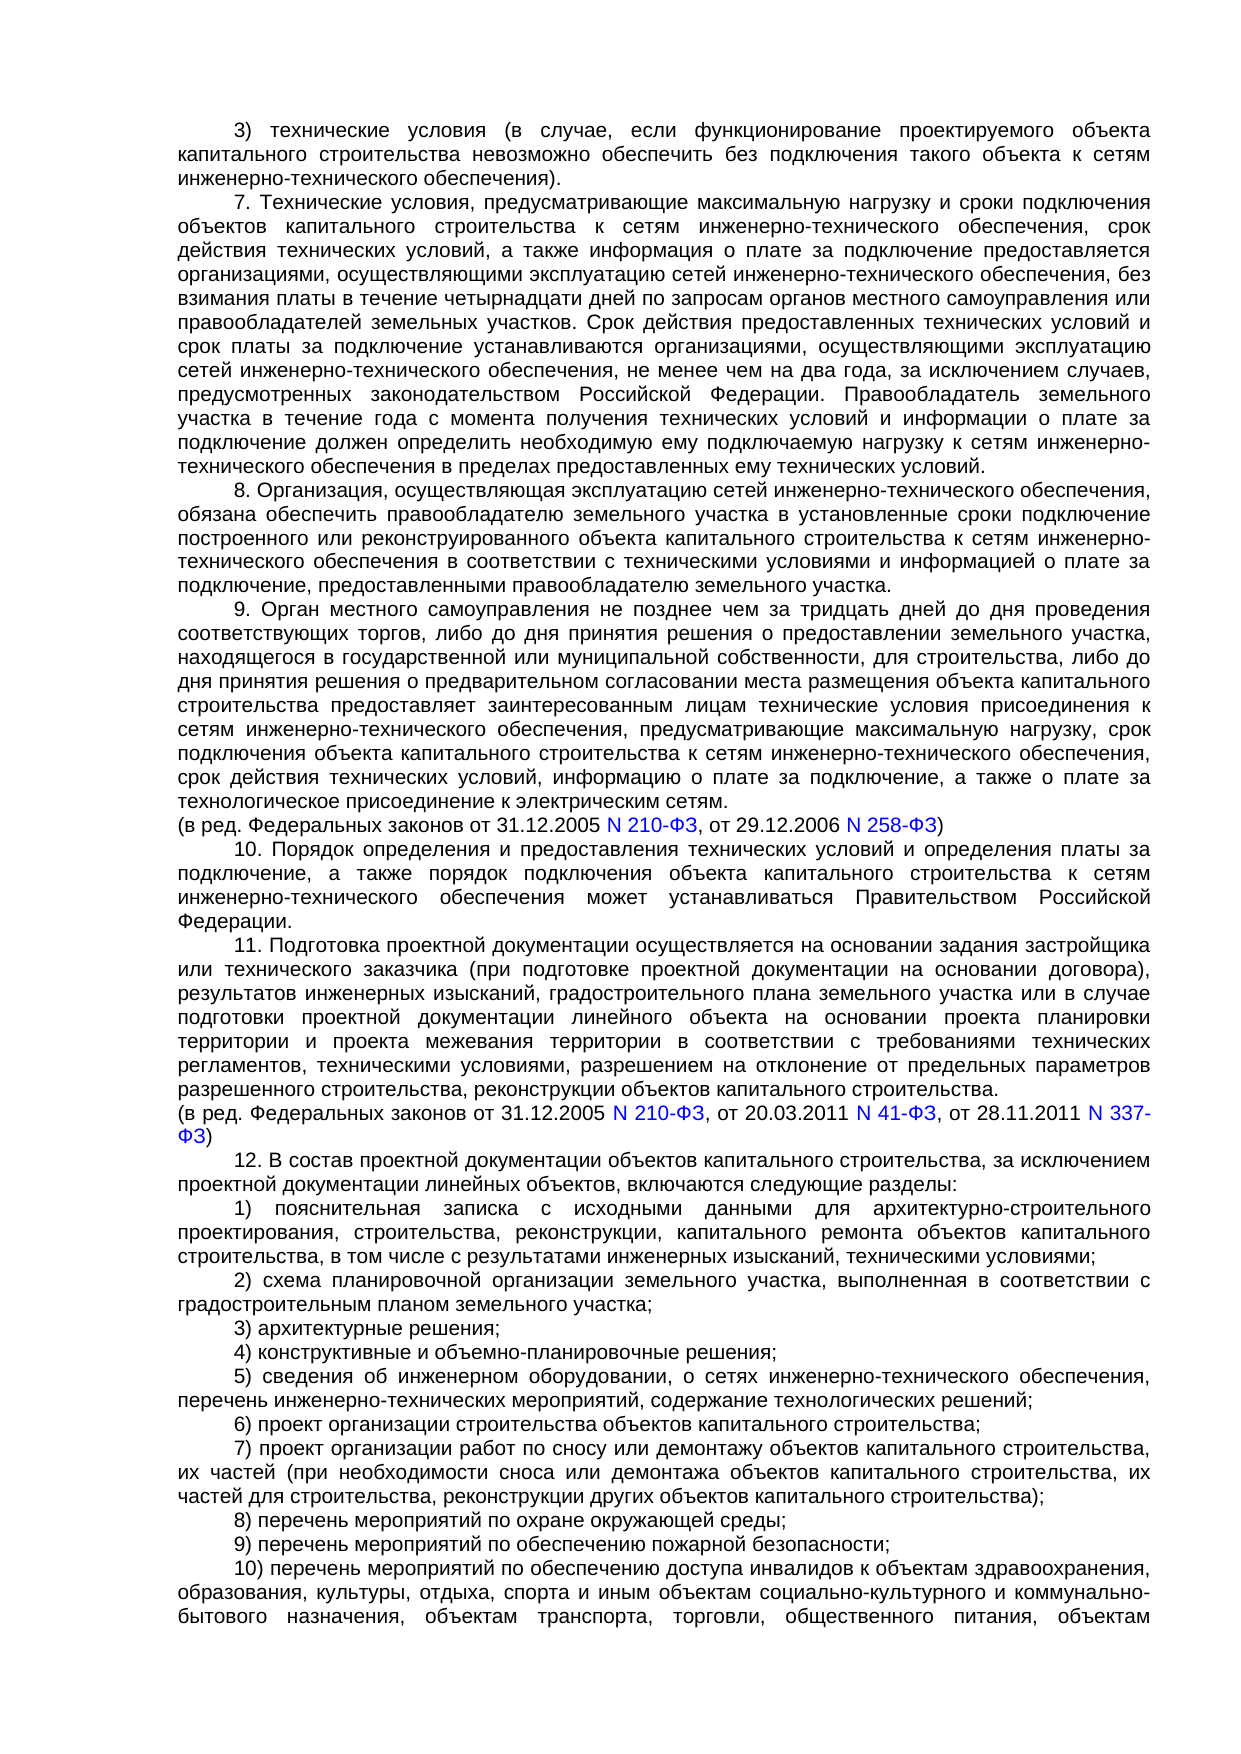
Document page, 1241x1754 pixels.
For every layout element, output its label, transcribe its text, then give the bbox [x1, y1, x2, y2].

text 8) перечень мероприятий по охране окружающей среды; [177, 1508, 1152, 1532]
text 2) схема планировочной организации земельного участка, выполненная в соответствии с градостроительным планом земельного участка; [177, 1268, 1152, 1316]
text (в ред. Федеральных законов от 31.12.2005 N 210-ФЗ, от 20.03.2011 N 41-ФЗ, от 28.11.2011 N 337-ФЗ) [177, 1100, 1152, 1148]
text 3) технические условия (в случае, если функционирование проектируемого объекта капитального строительства невозможно обеспечить без подключения такого объекта к сетям инженерно-технического обеспечения). [177, 118, 1152, 190]
text 5) сведения об инженерном оборудовании, о сетях инженерно-технического обеспечения, перечень инженерно-технических мероприятий, содержание технологических решений; [177, 1364, 1152, 1412]
text 7) проект организации работ по сносу или демонтажу объектов капитального строительства, их частей (при необходимости сноса или демонтажа объектов капитального строительства, их частей для строительства, реконструкции других объектов капитального строительства); [177, 1436, 1152, 1508]
text 9. Орган местного самоуправления не позднее чем за тридцать дней до дня проведения соответствующих торгов, либо до дня принятия решения о предоставлении земельного участка, находящегося в государственной или муниципальной собственности, для строительства, либо до дня принятия решения о предварительном согласовании места размещения объекта капитального строительства предоставляет заинтересованным лицам технические условия присоединения к сетям инженерно-технического обеспечения, предусматривающие максимальную нагрузку, срок подключения объекта капитального строительства к сетям инженерно-технического обеспечения, срок действия технических условий, информацию о плате за подключение, а также о плате за технологическое присоединение к электрическим сетям. [177, 597, 1152, 813]
text 9) перечень мероприятий по обеспечению пожарной безопасности; [177, 1532, 1152, 1556]
text 1) пояснительная записка с исходными данными для архитектурно-строительного проектирования, строительства, реконструкции, капитального ремонта объектов капитального строительства, в том числе с результатами инженерных изысканий, техническими условиями; [177, 1196, 1152, 1268]
text 6) проект организации строительства объектов капитального строительства; [177, 1412, 1152, 1436]
text 11. Подготовка проектной документации осуществляется на основании задания застройщика или технического заказчика (при подготовке проектной документации на основании договора), результатов инженерных изысканий, градостроительного плана земельного участка или в случае подготовки проектной документации линейного объекта на основании проекта планировки территории и проекта межевания территории в соответствии с требованиями технических регламентов, техническими условиями, разрешением на отклонение от предельных параметров разрешенного строительства, реконструкции объектов капитального строительства. [177, 933, 1152, 1100]
text 10. Порядок определения и предоставления технических условий и определения платы за подключение, а также порядок подключения объекта капитального строительства к сетям инженерно-технического обеспечения может устанавливаться Правительством Российской Федерации. [177, 837, 1152, 933]
text (в ред. Федеральных законов от 31.12.2005 N 210-ФЗ, от 29.12.2006 N 258-ФЗ) [177, 813, 1152, 837]
text 3) архитектурные решения; [177, 1316, 1152, 1340]
text 7. Технические условия, предусматривающие максимальную нагрузку и сроки подключения объектов капитального строительства к сетям инженерно-технического обеспечения, срок действия технических условий, а также информация о плате за подключение предоставляется организациями, осуществляющими эксплуатацию сетей инженерно-технического обеспечения, без взимания платы в течение четырнадцати дней по запросам органов местного самоуправления или правообладателей земельных участков. Срок действия предоставленных технических условий и срок платы за подключение устанавливаются организациями, осуществляющими эксплуатацию сетей инженерно-технического обеспечения, не менее чем на два года, за исключением случаев, предусмотренных законодательством Российской Федерации. Правообладатель земельного участка в течение года с момента получения технических условий и информации о плате за подключение должен определить необходимую ему подключаемую нагрузку к сетям инженерно-технического обеспечения в пределах предоставленных ему технических условий. [177, 190, 1152, 477]
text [177, 1556, 1152, 1627]
text 8. Организация, осуществляющая эксплуатацию сетей инженерно-технического обеспечения, обязана обеспечить правообладателю земельного участка в установленные сроки подключение построенного или реконструированного объекта капитального строительства к сетям инженерно-технического обеспечения в соответствии с техническими условиями и информацией о плате за подключение, предоставленными правообладателю земельного участка. [177, 477, 1152, 597]
text 4) конструктивные и объемно-планировочные решения; [177, 1340, 1152, 1364]
text 12. В состав проектной документации объектов капитального строительства, за исключением проектной документации линейных объектов, включаются следующие разделы: [177, 1148, 1152, 1196]
